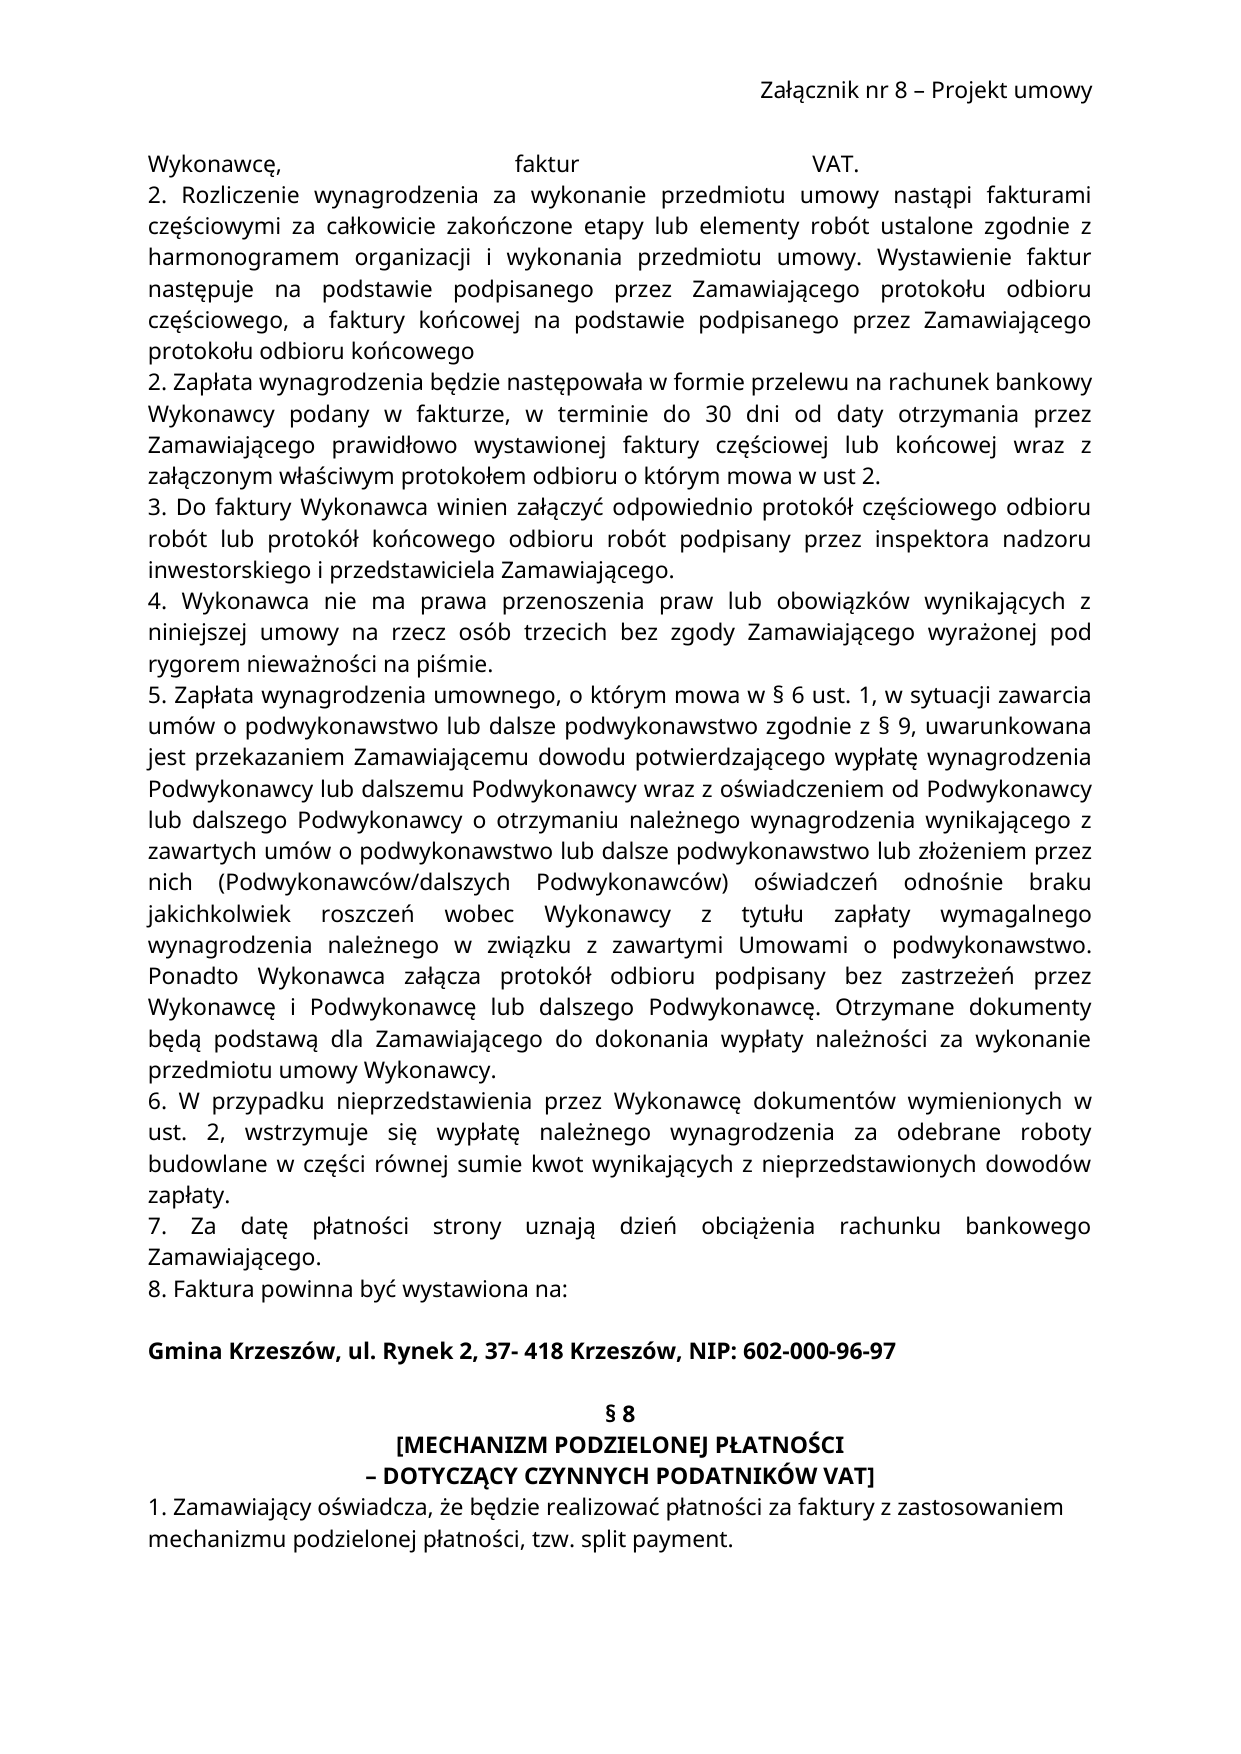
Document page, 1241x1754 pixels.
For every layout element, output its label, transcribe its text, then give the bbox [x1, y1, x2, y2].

text 8. Faktura powinna być wystawiona na: [148, 1273, 1093, 1304]
text 2. Zapłata wynagrodzenia będzie następowała w formie przelewu na rachunek bankowy Wykonawcy podany w fakturze, w terminie do 30 dni od daty otrzymania przez Zamawiającego prawidłowo wystawionej faktury częściowej lub końcowej wraz z załączonym właściwym protokołem odbioru o którym mowa w ust 2. [148, 366, 1093, 491]
text 3. Do faktury Wykonawca winien załączyć odpowiednio protokół częściowego odbioru robót lub protokół końcowego odbioru robót podpisany przez inspektora nadzoru inwestorskiego i przedstawiciela Zamawiającego. [148, 491, 1093, 585]
text 4. Wykonawca nie ma prawa przenoszenia praw lub obowiązków wynikających z niniejszej umowy na rzecz osób trzecich bez zgody Zamawiającego wyrażonej pod rygorem nieważności na piśmie. [148, 585, 1093, 679]
text § 8 [148, 1398, 1093, 1429]
text 7. Za datę płatności strony uznają dzień obciążenia rachunku bankowego Zamawiającego. [148, 1210, 1093, 1273]
text 6. W przypadku nieprzedstawienia przez Wykonawcę dokumentów wymienionych w ust. 2, wstrzymuje się wypłatę należnego wynagrodzenia za odebrane roboty budowlane w części równej sumie kwot wynikających z nieprzedstawionych dowodów zapłaty. [148, 1085, 1093, 1210]
text – DOTYCZĄCY CZYNNYCH PODATNIKÓW VAT] [148, 1460, 1093, 1491]
text [MECHANIZM PODZIELONEJ PŁATNOŚCI [148, 1429, 1093, 1460]
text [148, 148, 1093, 366]
text 5. Zapłata wynagrodzenia umownego, o którym mowa w § 6 ust. 1, w sytuacji zawarcia umów o podwykonawstwo lub dalsze podwykonawstwo zgodnie z § 9, uwarunkowana jest przekazaniem Zamawiającemu dowodu potwierdzającego wypłatę wynagrodzenia Podwykonawcy lub dalszemu Podwykonawcy wraz z oświadczeniem od Podwykonawcy lub dalszego Podwykonawcy o otrzymaniu należnego wynagrodzenia wynikającego z zawartych umów o podwykonawstwo lub dalsze podwykonawstwo lub złożeniem przez nich (Podwykonawców/dalszych Podwykonawców) oświadczeń odnośnie braku jakichkolwiek roszczeń wobec Wykonawcy z tytułu zapłaty wymagalnego wynagrodzenia należnego w związku z zawartymi Umowami o podwykonawstwo. Ponadto Wykonawca załącza protokół odbioru podpisany bez zastrzeżeń przez Wykonawcę i Podwykonawcę lub dalszego Podwykonawcę. Otrzymane dokumenty będą podstawą dla Zamawiającego do dokonania wypłaty należności za wykonanie przedmiotu umowy Wykonawcy. [148, 679, 1093, 1085]
text Gmina Krzeszów, ul. Rynek 2, 37- 418 Krzeszów, NIP: 602-000-96-97 [148, 1335, 1093, 1366]
text 1. Zamawiający oświadcza, że będzie realizować płatności za faktury z zastosowaniem mechanizmu podzielonej płatności, tzw. split payment. [148, 1491, 1093, 1554]
